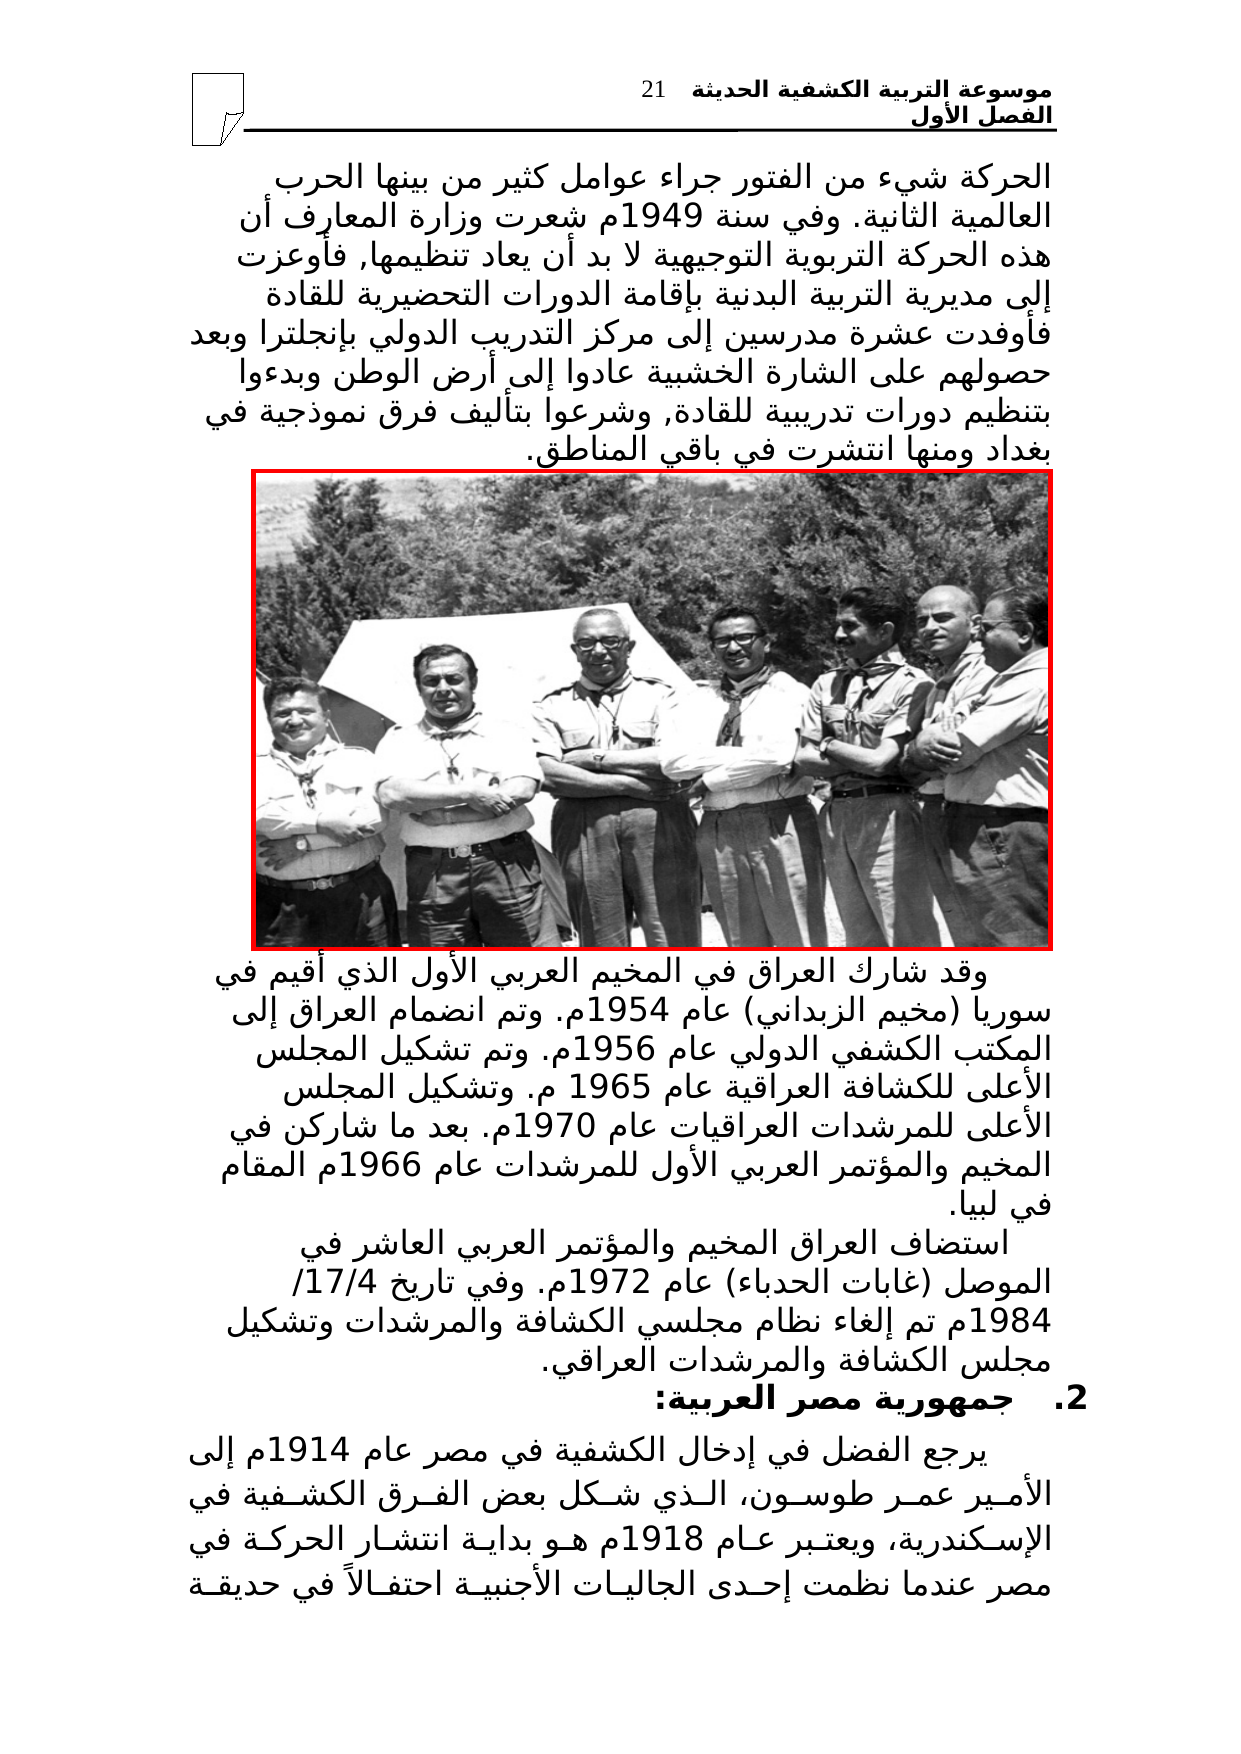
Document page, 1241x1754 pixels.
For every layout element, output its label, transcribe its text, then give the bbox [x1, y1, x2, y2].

text استضاف العراق المخيم والمؤتمر العربي العاشر في الموصل (غابات الحدباء) عام 1972م. وفي تاريخ 17/4/ 1984م تم إلغاء نظام مجلسي الكشافة والمرشدات وتشكيل مجلس الكشافة والمرشدات العراقي. [187, 1223, 1053, 1379]
list جمهورية مصر العربية: [187, 1379, 1053, 1418]
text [187, 1430, 1053, 1603]
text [187, 158, 1053, 469]
picture [256, 473, 1048, 947]
text وقد شارك العراق في المخيم العربي الأول الذي أقيم في سوريا (مخيم الزبداني) عام 1954م. وتم انضمام العراق إلى المكتب الكشفي الدولي عام 1956م. وتم تشكيل المجلس الأعلى للكشافة العراقية عام 1965 م. وتشكيل المجلس الأعلى للمرشدات العراقيات عام 1970م. بعد ما شاركن في المخيم والمؤتمر العربي الأول للمرشدات عام 1966م المقام في لبيا. [187, 951, 1053, 1223]
